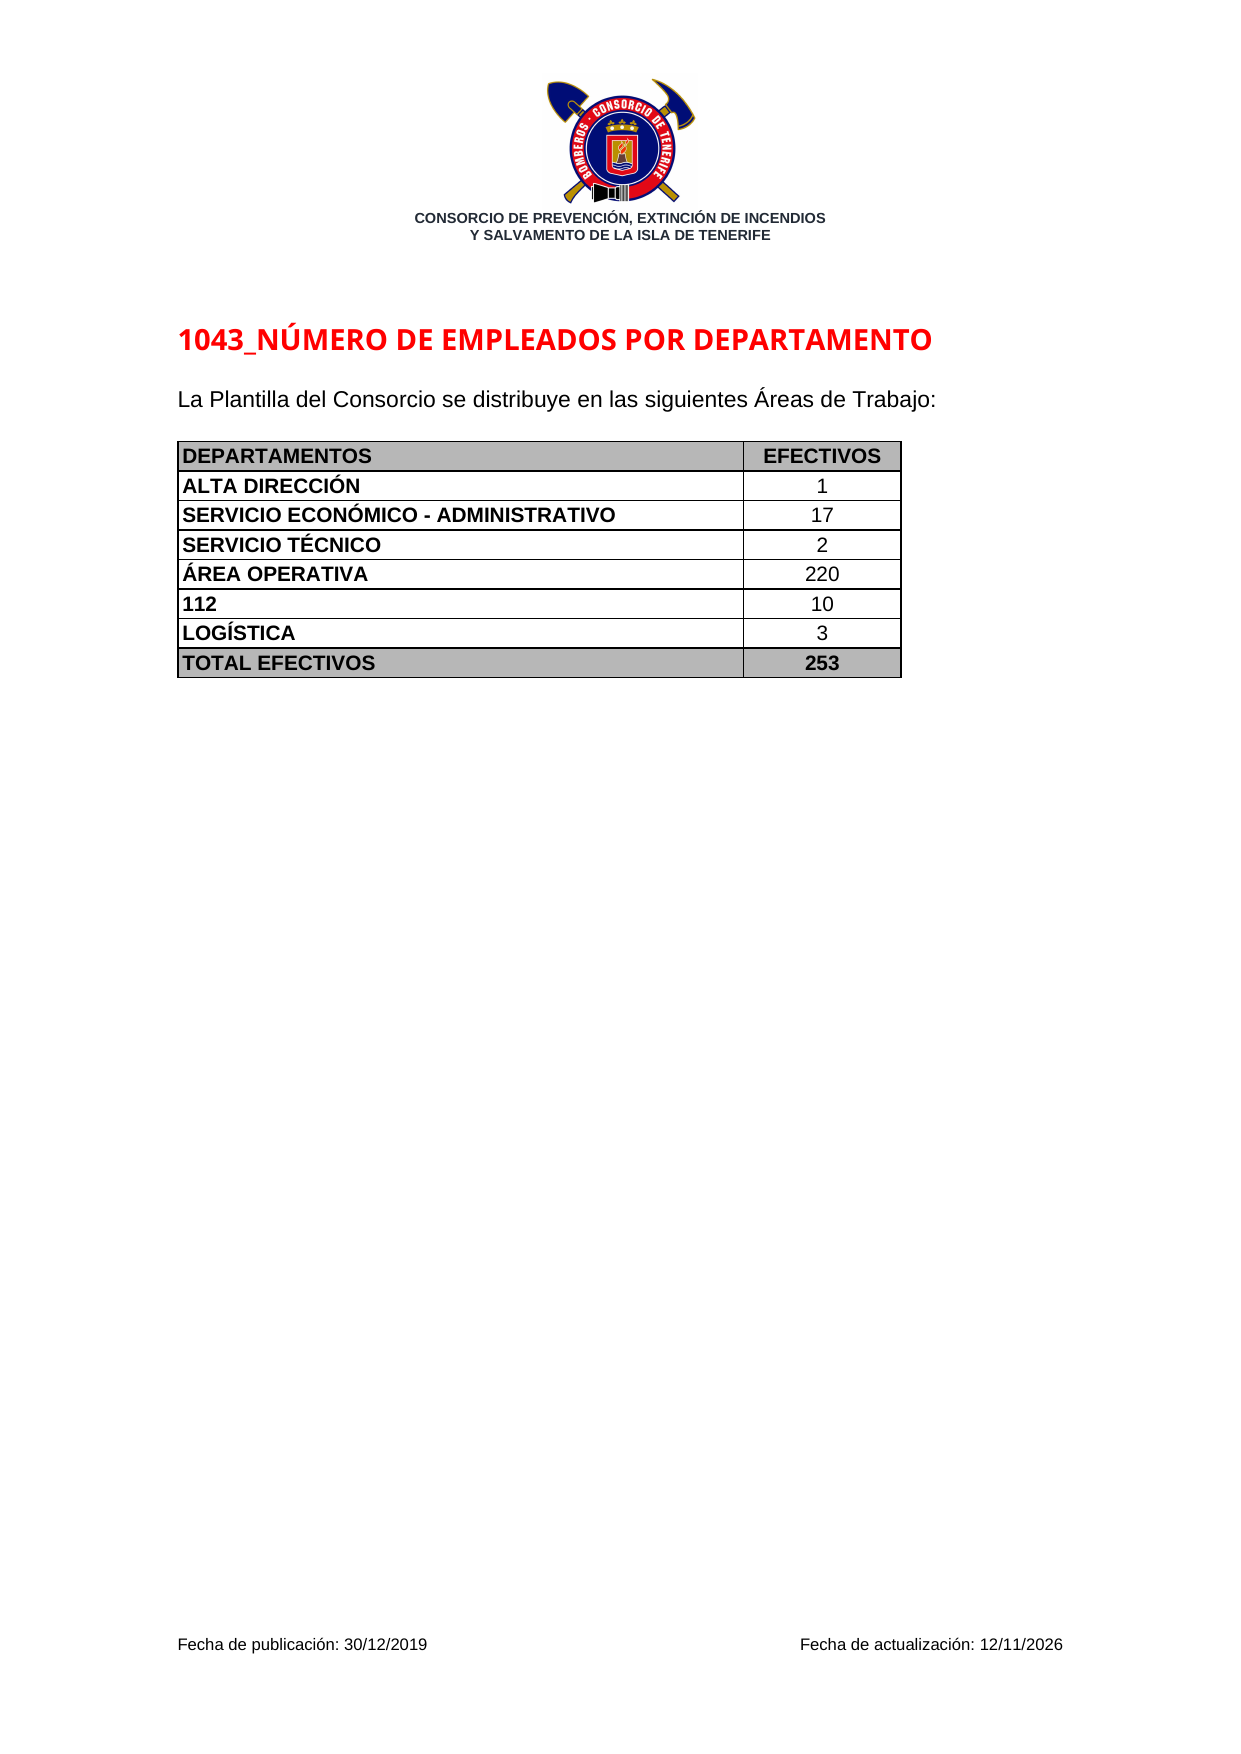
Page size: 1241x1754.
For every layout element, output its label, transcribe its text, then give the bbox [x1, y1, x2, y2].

table_cell 2 [744, 531, 900, 559]
table_cell 112 [179, 590, 743, 618]
table_cell ALTA DIRECCIÓN [179, 472, 743, 500]
table_cell SERVICIO ECONÓMICO - ADMINISTRATIVO [179, 501, 743, 529]
table_header EFECTIVOS [744, 442, 900, 470]
table_cell TOTAL EFECTIVOS [179, 649, 743, 677]
text La Plantilla del Consorcio se distribuye en las siguientes Áreas de Trabajo: [177, 386, 1063, 412]
table_cell 253 [744, 649, 900, 677]
table_cell 10 [744, 590, 900, 618]
table_cell LOGÍSTICA [179, 619, 743, 647]
table_header DEPARTAMENTOS [179, 442, 743, 470]
table_cell ÁREA OPERATIVA [179, 560, 743, 588]
table_cell 17 [744, 501, 900, 529]
table_cell 3 [744, 619, 900, 647]
table_cell SERVICIO TÉCNICO [179, 531, 743, 559]
subtitle 1043_NÚMERO DE EMPLEADOS POR DEPARTAMENTO [177, 319, 1063, 359]
table_cell 220 [744, 560, 900, 588]
table_cell 1 [744, 472, 900, 500]
picture [542, 73, 699, 210]
